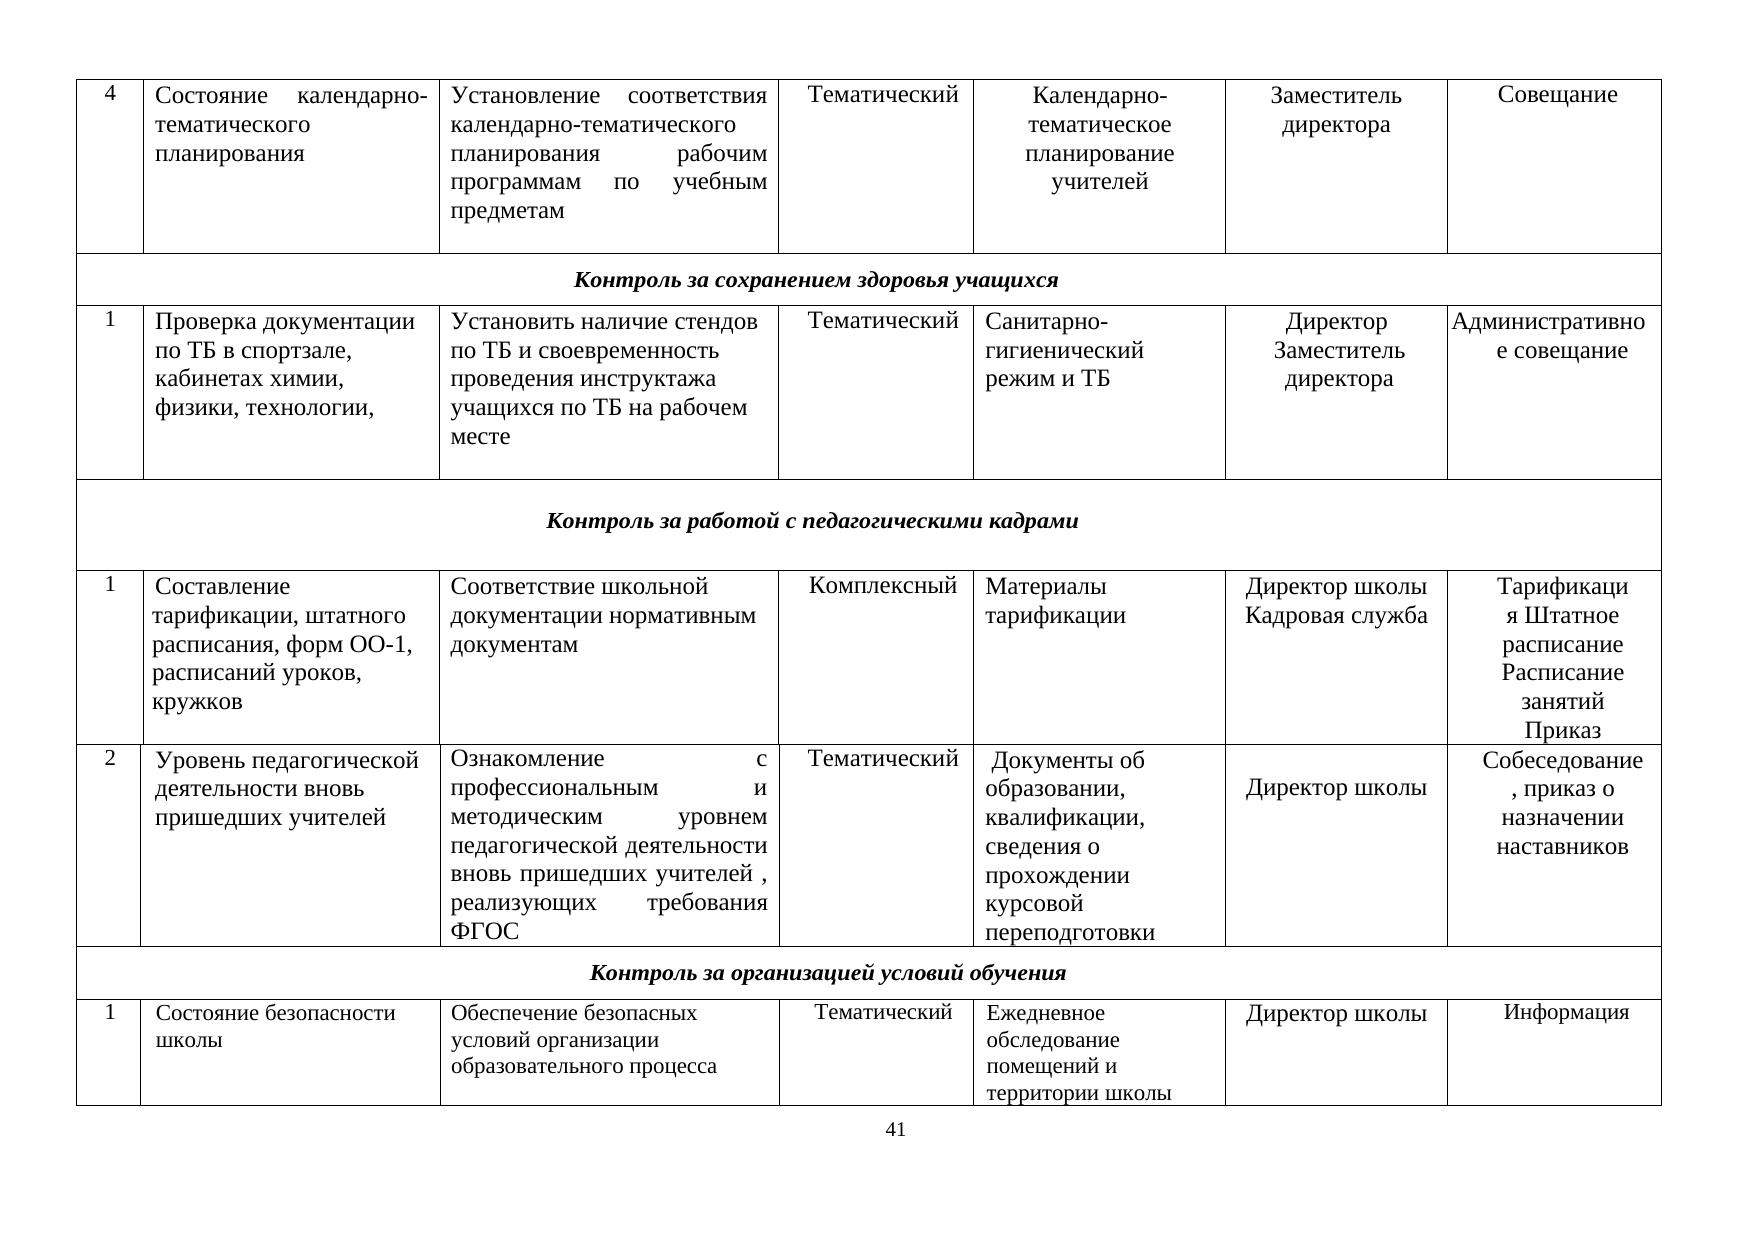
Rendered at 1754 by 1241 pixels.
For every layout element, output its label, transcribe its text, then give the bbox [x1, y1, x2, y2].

table_cell Проверка документации по ТБ в спортзале, кабинетах химии, физики, технологии, [144, 306, 439, 479]
table_cell Санитарно- гигиенический режим и ТБ [974, 306, 1225, 479]
table_cell 1 [77, 1000, 140, 1105]
table_cell Ознакомление с профессиональным и методическим уровнем педагогической деятельности вновь пришедших учителей , реализующих требования ФГОС [441, 745, 779, 946]
table_cell Уровень педагогической деятельности вновь пришедших учителей [141, 745, 440, 946]
table_cell Контроль за сохранением здоровья учащихся [77, 254, 1661, 305]
table_cell Обеспечение безопасных условий организации образовательного процесса [441, 1000, 779, 1105]
table_cell Контроль за организацией условий обучения [77, 947, 1661, 998]
table_cell 4 [77, 80, 143, 253]
table_cell 2 [77, 745, 140, 946]
table_cell Директор школы Кадровая служба [1226, 571, 1447, 744]
table_cell Ежедневное обследование помещений и территории школы [989, 1000, 1225, 1105]
table_cell Тематический [779, 306, 973, 479]
table_cell Тематический [780, 745, 973, 946]
table_cell [974, 1000, 989, 1105]
table_cell Директор школы [1226, 745, 1447, 946]
table_cell Административное совещание [1448, 306, 1661, 479]
table_cell Собеседование, приказ о назначении наставников [1448, 745, 1661, 946]
table_cell Составление тарификации, штатного расписания, форм ОО-1, расписаний уроков, кружков [144, 571, 439, 744]
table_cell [1226, 80, 1447, 253]
table_cell Директор школы [1226, 1000, 1447, 1105]
table_cell Документы об образовании, квалификации, сведения о прохождении курсовой переподготовки [974, 745, 1225, 946]
table_cell 1 [77, 571, 143, 744]
table_cell 1 [77, 306, 143, 479]
table_cell Информация [1448, 1000, 1661, 1105]
table_cell Установить наличие стендов по ТБ и своевременность проведения инструктажа учащихся по ТБ на рабочем месте [440, 306, 778, 479]
table_cell Состояние безопасности школы [141, 1000, 440, 1105]
table_cell Совещание [1448, 80, 1661, 253]
table_cell Контроль за работой с педагогическими кадрами [77, 480, 1661, 570]
table_cell Календарно- тематическое планирование учителей [974, 80, 1225, 253]
table_cell Соответствие школьной документации нормативным документам [440, 571, 778, 744]
table_cell Тематический [780, 1000, 973, 1105]
table_cell Материалы тарификации [974, 571, 1225, 744]
table_cell Комплексный [779, 571, 973, 744]
table_cell Установление соответствия календарно-тематического планирования рабочим программам по учебным предметам [440, 80, 778, 253]
table_cell Тематический [779, 80, 973, 253]
table_cell Состояние календарно- тематического планирования [144, 80, 439, 253]
table_cell Тарификация Штатное расписание Расписание занятий Приказ [1448, 571, 1661, 744]
table_cell Директор Заместитель директора [1226, 306, 1447, 479]
